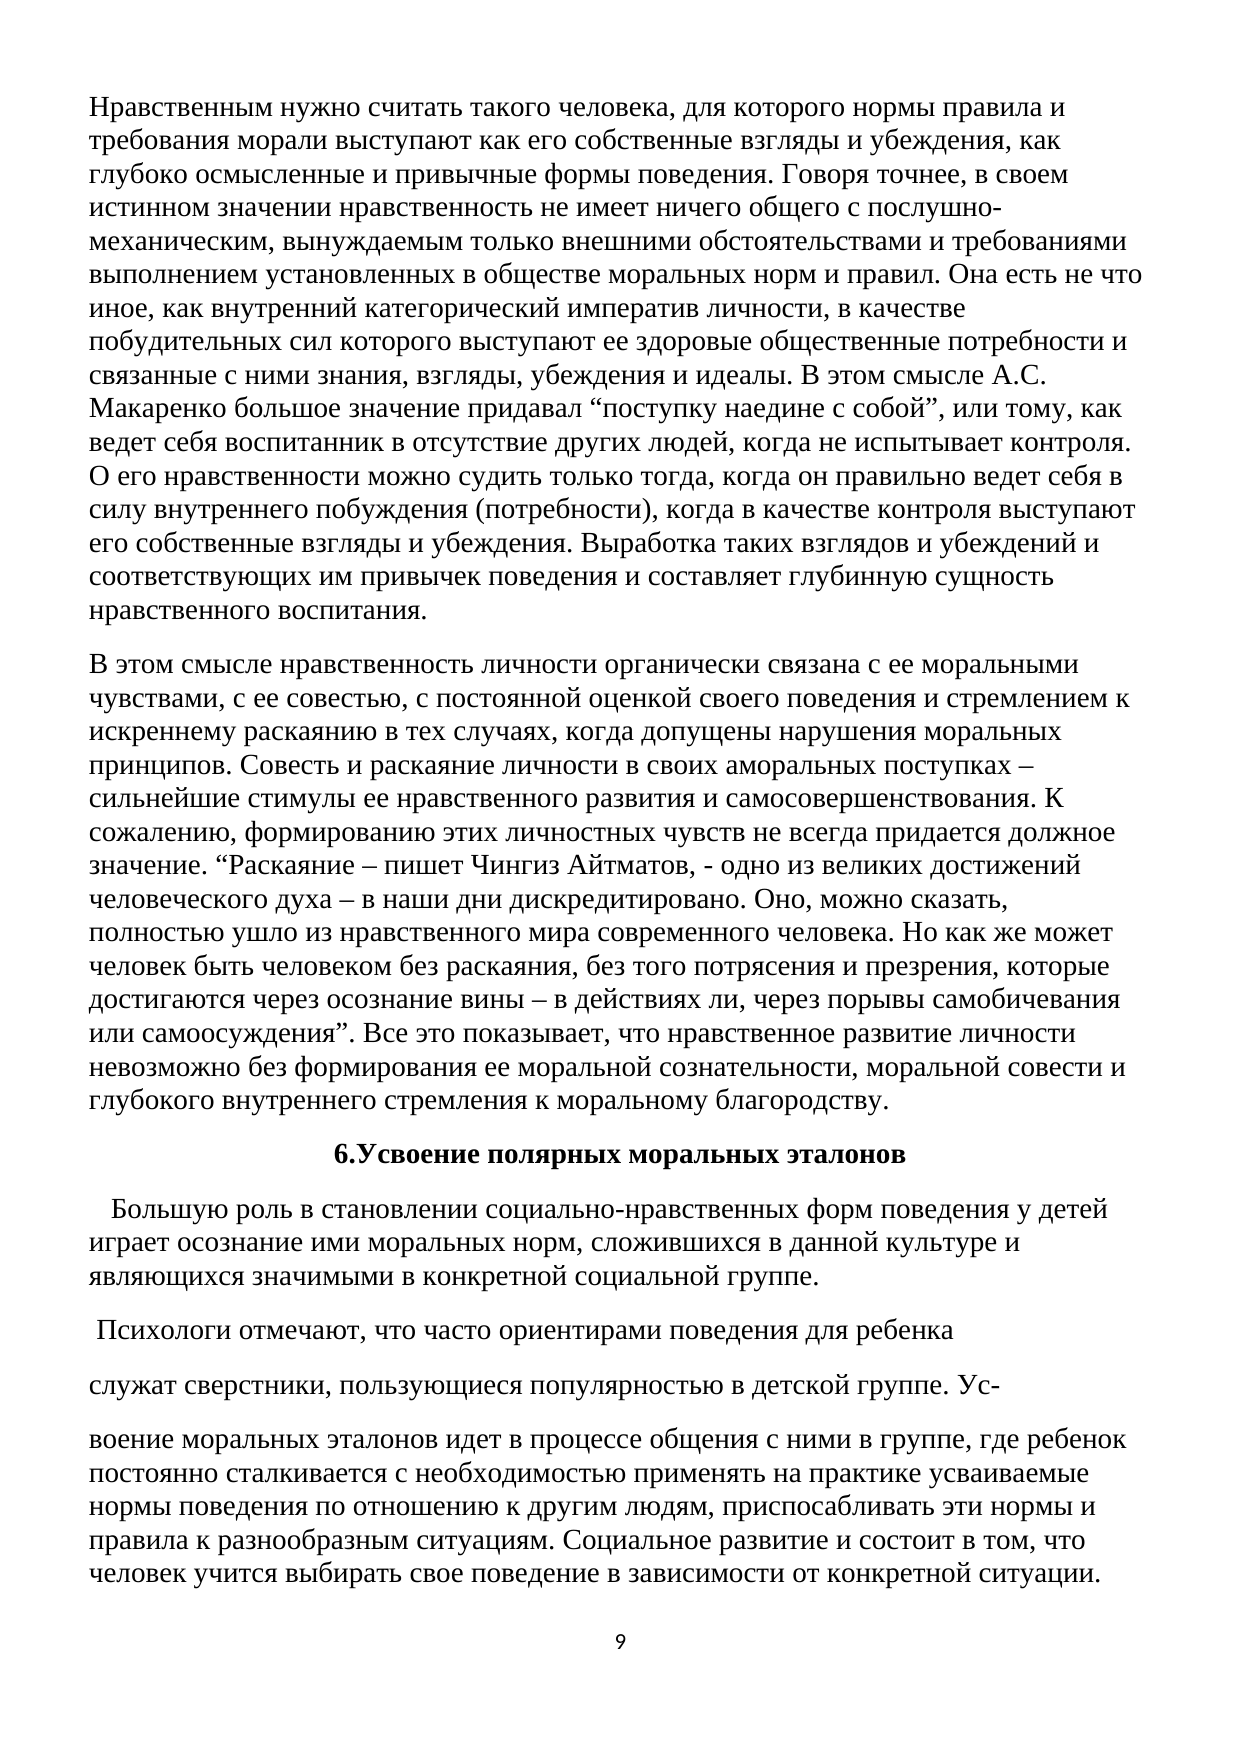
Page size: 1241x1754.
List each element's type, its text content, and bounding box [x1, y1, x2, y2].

text В этом смысле нравственность личности органически связана с ее моральными чувствами, с ее совестью, с постоянной оценкой своего поведения и стремлением к искреннему раскаянию в тех случаях, когда допущены нарушения моральных принципов. Совесть и раскаяние личности в своих аморальных поступках – сильнейшие стимулы ее нравственного развития и самосовершенствования. К сожалению, формированию этих личностных чувств не всегда придается должное значение. “Раскаяние – пишет Чингиз Айтматов, - одно из великих достижений человеческого духа – в наши дни дискредитировано. Оно, можно сказать, полностью ушло из нравственного мира современного человека. Но как же может человек быть человеком без раскаяния, без того потрясения и презрения, которые достигаются через осознание вины – в действиях ли, через порывы самобичевания или самоосуждения”. Все это показывает, что нравственное развитие личности невозможно без формирования ее моральной сознательности, моральной совести и глубокого внутреннего стремления к моральному благородству. [89, 646, 1152, 1116]
text служат сверстники, пользующиеся популярностью в детской группе. Ус- [89, 1367, 1152, 1400]
text Нравственным нужно считать такого человека, для которого нормы правила и требования морали выступают как его собственные взгляды и убеждения, как глубоко осмысленные и привычные формы поведения. Говоря точнее, в своем истинном значении нравственность не имеет ничего общего с послушно-механическим, вынуждаемым только внешними обстоятельствами и требованиями выполнением установленных в обществе моральных норм и правил. Она есть не что иное, как внутренний категорический императив личности, в качестве побудительных сил которого выступают ее здоровые общественные потребности и связанные с ними знания, взгляды, убеждения и идеалы. В этом смысле А.С. Макаренко большое значение придавал “поступку наедине с собой”, или тому, как ведет себя воспитанник в отсутствие других людей, когда не испытывает контроля. О его нравственности можно судить только тогда, когда он правильно ведет себя в силу внутреннего побуждения (потребности), когда в качестве контроля выступают его собственные взгляды и убеждения. Выработка таких взглядов и убеждений и соответствующих им привычек поведения и составляет глубинную сущность нравственного воспитания. [89, 89, 1152, 625]
text 6.Усвоение полярных моральных эталонов [89, 1137, 1152, 1170]
text Большую роль в становлении социально-нравственных форм поведения у детей играет осознание ими моральных норм, сложившихся в данной культуре и являющихся значимыми в конкретной социальной группе. [89, 1191, 1152, 1292]
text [89, 1421, 1152, 1589]
text Психологи отмечают, что часто ориентирами поведения для ребенка [89, 1312, 1152, 1346]
